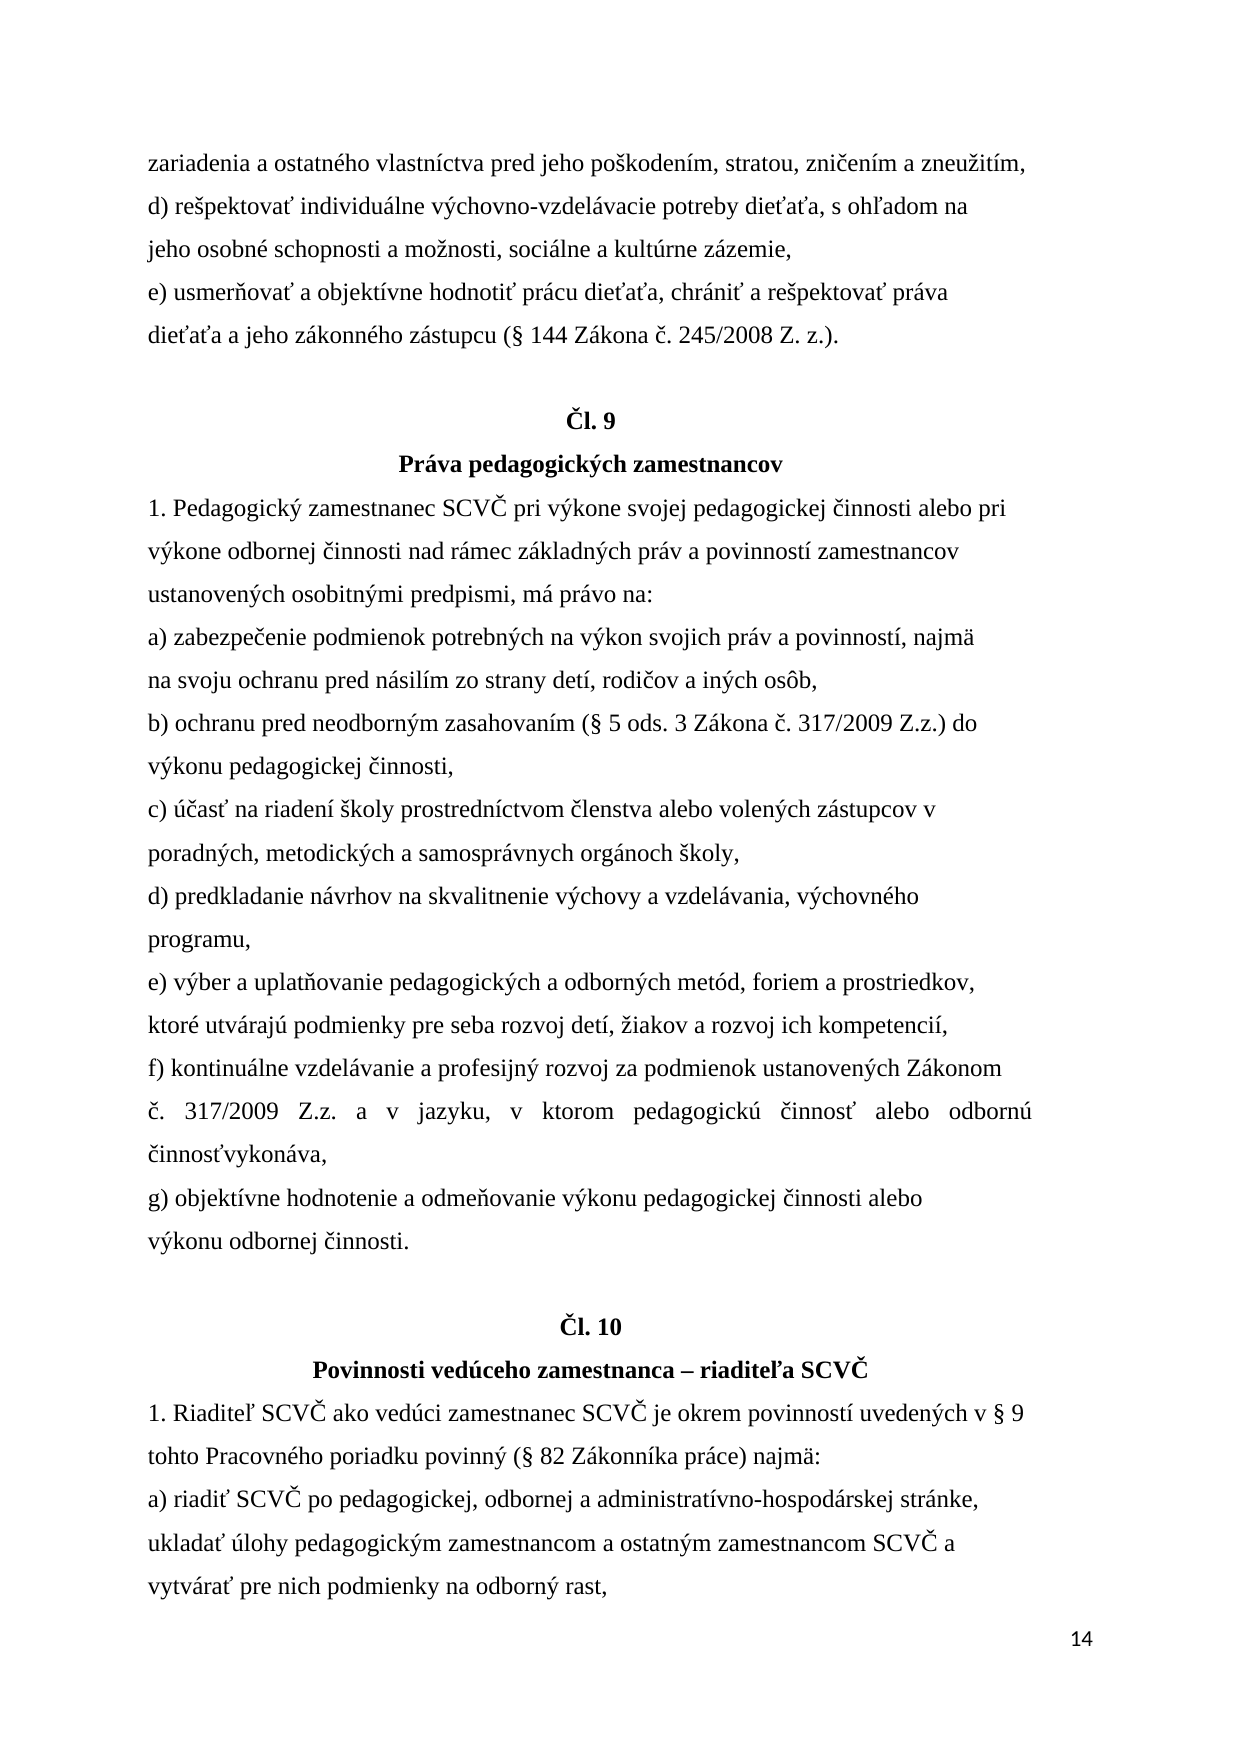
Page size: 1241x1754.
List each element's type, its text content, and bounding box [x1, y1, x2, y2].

text ustanovených osobitnými predpismi, má právo na: [148, 579, 1033, 608]
text g) objektívne hodnotenie a odmeňovanie výkonu pedagogickej činnosti alebo [148, 1183, 1033, 1211]
text b) ochranu pred neodborným zasahovaním (§ 5 ods. 3 Zákona č. 317/2009 Z.z.) do [148, 708, 1033, 737]
text vytvárať pre nich podmienky na odborný rast, [148, 1571, 1033, 1599]
text tohto Pracovného poriadku povinný (§ 82 Zákonníka práce) najmä: [148, 1441, 1033, 1470]
text d) predkladanie návrhov na skvalitnenie výchovy a vzdelávania, výchovného [148, 881, 1033, 909]
text Práva pedagogických zamestnancov [148, 449, 1033, 478]
text na svoju ochranu pred násilím zo strany detí, rodičov a iných osôb, [148, 665, 1033, 694]
text č. 317/2009 Z.z. a v jazyku, v ktorom pedagogickú činnosť alebo odbornú činnosťvykonáva, [148, 1096, 1033, 1168]
text e) výber a uplatňovanie pedagogických a odborných metód, foriem a prostriedkov, [148, 967, 1033, 996]
text c) účasť na riadení školy prostredníctvom členstva alebo volených zástupcov v [148, 794, 1033, 823]
text výkone odbornej činnosti nad rámec základných práv a povinností zamestnancov [148, 536, 1033, 564]
text 1. Pedagogický zamestnanec SCVČ pri výkone svojej pedagogickej činnosti alebo pri [148, 493, 1033, 521]
text Čl. 9 [148, 406, 1033, 435]
text výkonu odbornej činnosti. [148, 1226, 1033, 1254]
text dieťaťa a jeho zákonného zástupcu (§ 144 Zákona č. 245/2008 Z. z.). [148, 320, 1033, 349]
text f) kontinuálne vzdelávanie a profesijný rozvoj za podmienok ustanovených Zákonom [148, 1053, 1033, 1082]
text programu, [148, 924, 1033, 953]
text Povinnosti vedúceho zamestnanca – riaditeľa SCVČ [148, 1355, 1033, 1384]
text 1. Riaditeľ SCVČ ako vedúci zamestnanec SCVČ je okrem povinností uvedených v § 9 [148, 1398, 1033, 1427]
text a) zabezpečenie podmienok potrebných na výkon svojich práv a povinností, najmä [148, 622, 1033, 651]
text Čl. 10 [148, 1312, 1033, 1341]
text jeho osobné schopnosti a možnosti, sociálne a kultúrne zázemie, [148, 234, 1033, 263]
text a) riadiť SCVČ po pedagogickej, odbornej a administratívno-hospodárskej stránke, [148, 1484, 1033, 1513]
text poradných, metodických a samosprávnych orgánoch školy, [148, 838, 1033, 866]
text zariadenia a ostatného vlastníctva pred jeho poškodením, stratou, zničením a zneužitím, [148, 148, 1033, 176]
text výkonu pedagogickej činnosti, [148, 751, 1033, 780]
text e) usmerňovať a objektívne hodnotiť prácu dieťaťa, chrániť a rešpektovať práva [148, 277, 1033, 306]
text ukladať úlohy pedagogickým zamestnancom a ostatným zamestnancom SCVČ a [148, 1528, 1033, 1556]
text d) rešpektovať individuálne výchovno-vzdelávacie potreby dieťaťa, s ohľadom na [148, 191, 1033, 219]
text ktoré utvárajú podmienky pre seba rozvoj detí, žiakov a rozvoj ich kompetencií, [148, 1010, 1033, 1039]
